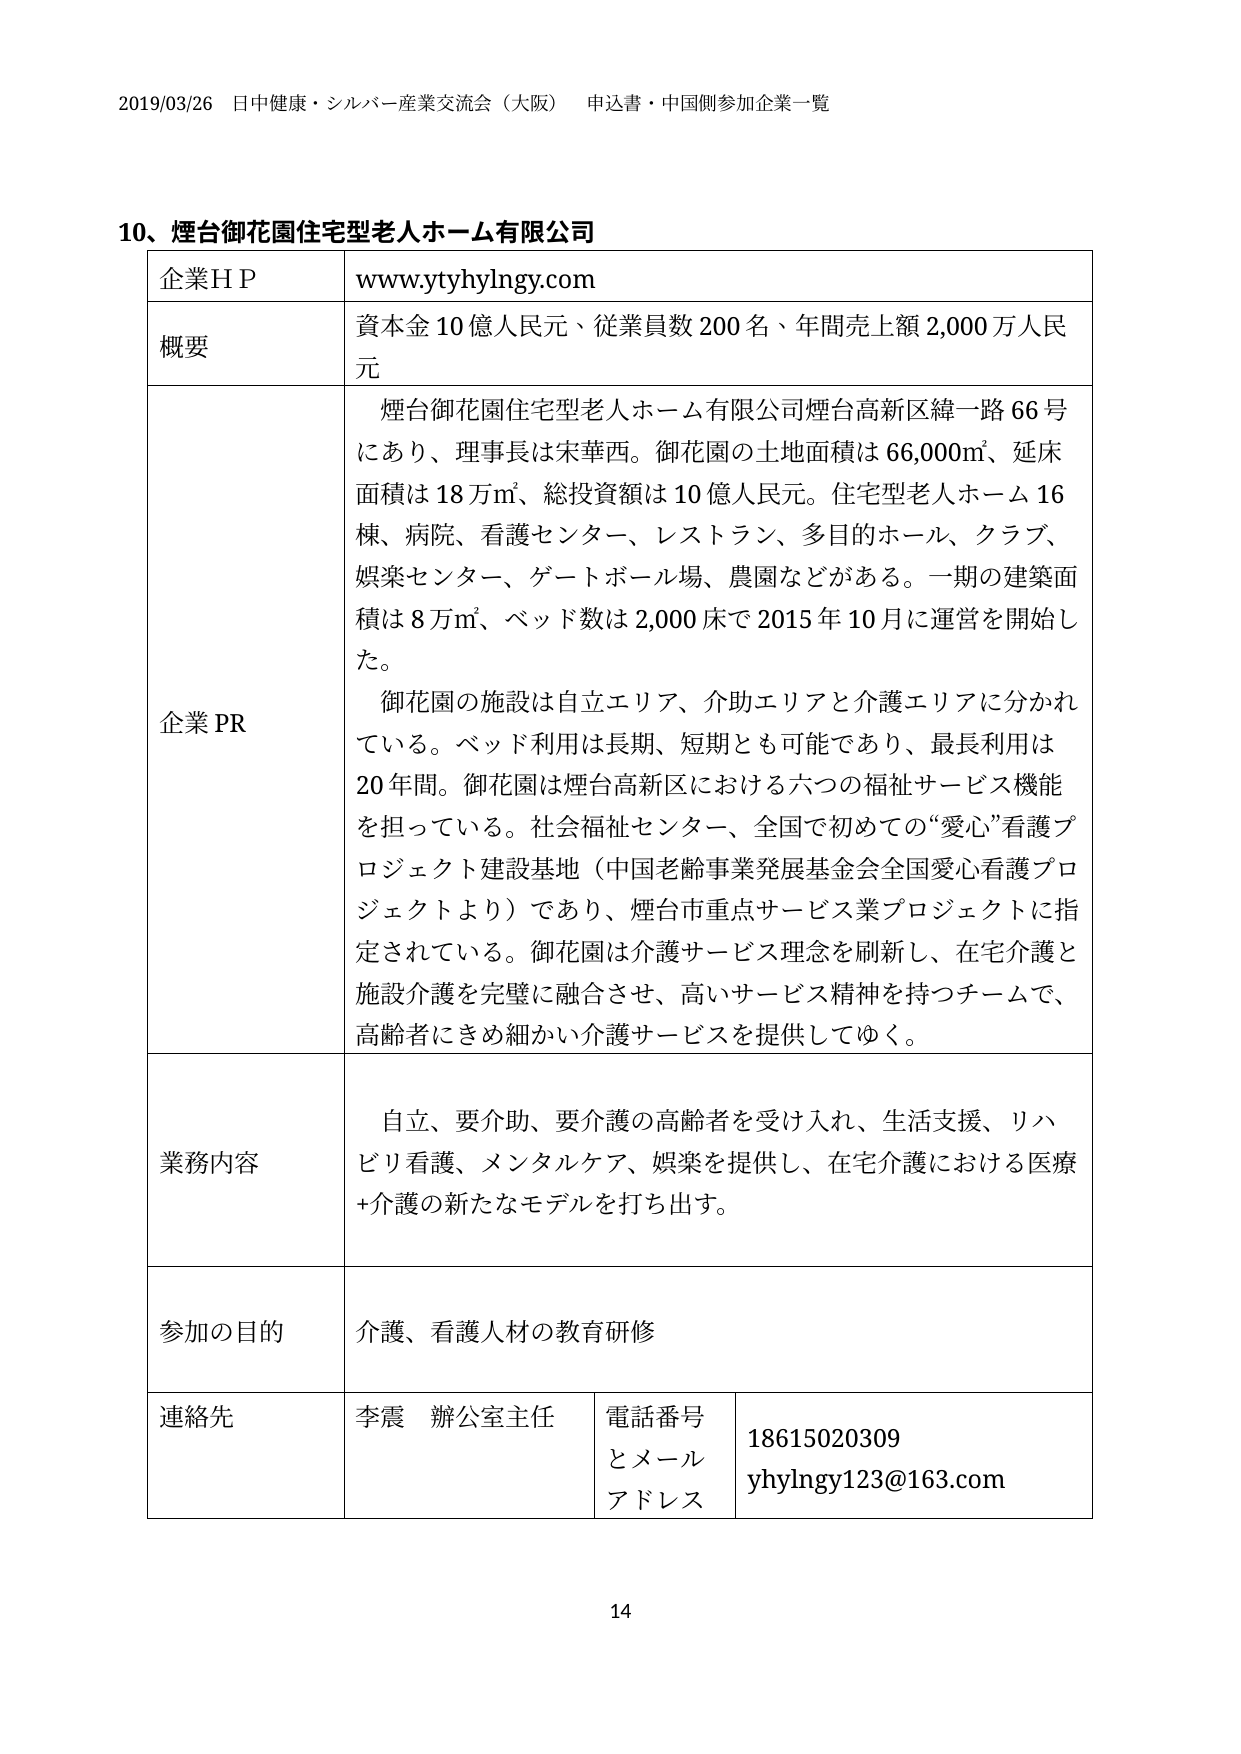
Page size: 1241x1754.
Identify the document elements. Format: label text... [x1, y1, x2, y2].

table_header www.ytyhylngy.com [345, 251, 1092, 301]
table_cell 18615020309 yhylngy123@163.com [736, 1393, 1092, 1518]
table_cell 介護、看護人材の教育研修 [345, 1267, 1092, 1392]
table_cell 参加の目的 [148, 1267, 344, 1392]
text 10、煙台御花園住宅型老人ホーム有限公司 [118, 208, 1122, 250]
table_cell 資本金10億人民元、従業員数200名、年間売上額2,000万人民元 [345, 302, 1092, 385]
table_cell 電話番号とメールアドレス [595, 1393, 735, 1518]
table_cell 企業PR [148, 386, 344, 1053]
table_header 企業ＨＰ [148, 251, 344, 301]
table_cell 概要 [148, 302, 344, 385]
table_cell 連絡先 [148, 1393, 344, 1518]
table_cell 煙台御花園住宅型老人ホーム有限公司煙台高新区緯一路66号にあり、理事長は宋華西。御花園の土地面積は66,000㎡、延床面積は18万㎡、総投資額は10億人民元。住宅型老人ホーム16棟、病院、看護センター、レストラン、多目的ホール、クラブ、娯楽センター、ゲートボール場、農園などがある。一期の建築面積は8万㎡、ベッド数は2,000床で2015年10月に運営を開始した。 御花園の施設は自立エリア、介助エリアと介護エリアに分かれている。ベッド利用は長期、短期とも可能であり、最長利用は20年間。御花園は煙台高新区における六つの福祉サービス機能を担っている。社会福祉センター、全国で初めての“愛心”看護プロジェクト建設基地（中国老齢事業発展基金会全国愛心看護プロジェクトより）であり、煙台市重点サービス業プロジェクトに指定されている。御花園は介護サービス理念を刷新し、在宅介護と施設介護を完璧に融合させ、高いサービス精神を持つチームで、高齢者にきめ細かい介護サービスを提供してゆく。 [345, 386, 1092, 1053]
table_cell 業務内容 [148, 1054, 344, 1266]
table_cell 自立、要介助、要介護の高齢者を受け入れ、生活支援、リハビリ看護、メンタルケア、娯楽を提供し、在宅介護における医療+介護の新たなモデルを打ち出す。 [345, 1054, 1092, 1266]
table_cell 李震 辦公室主任 [345, 1393, 594, 1518]
